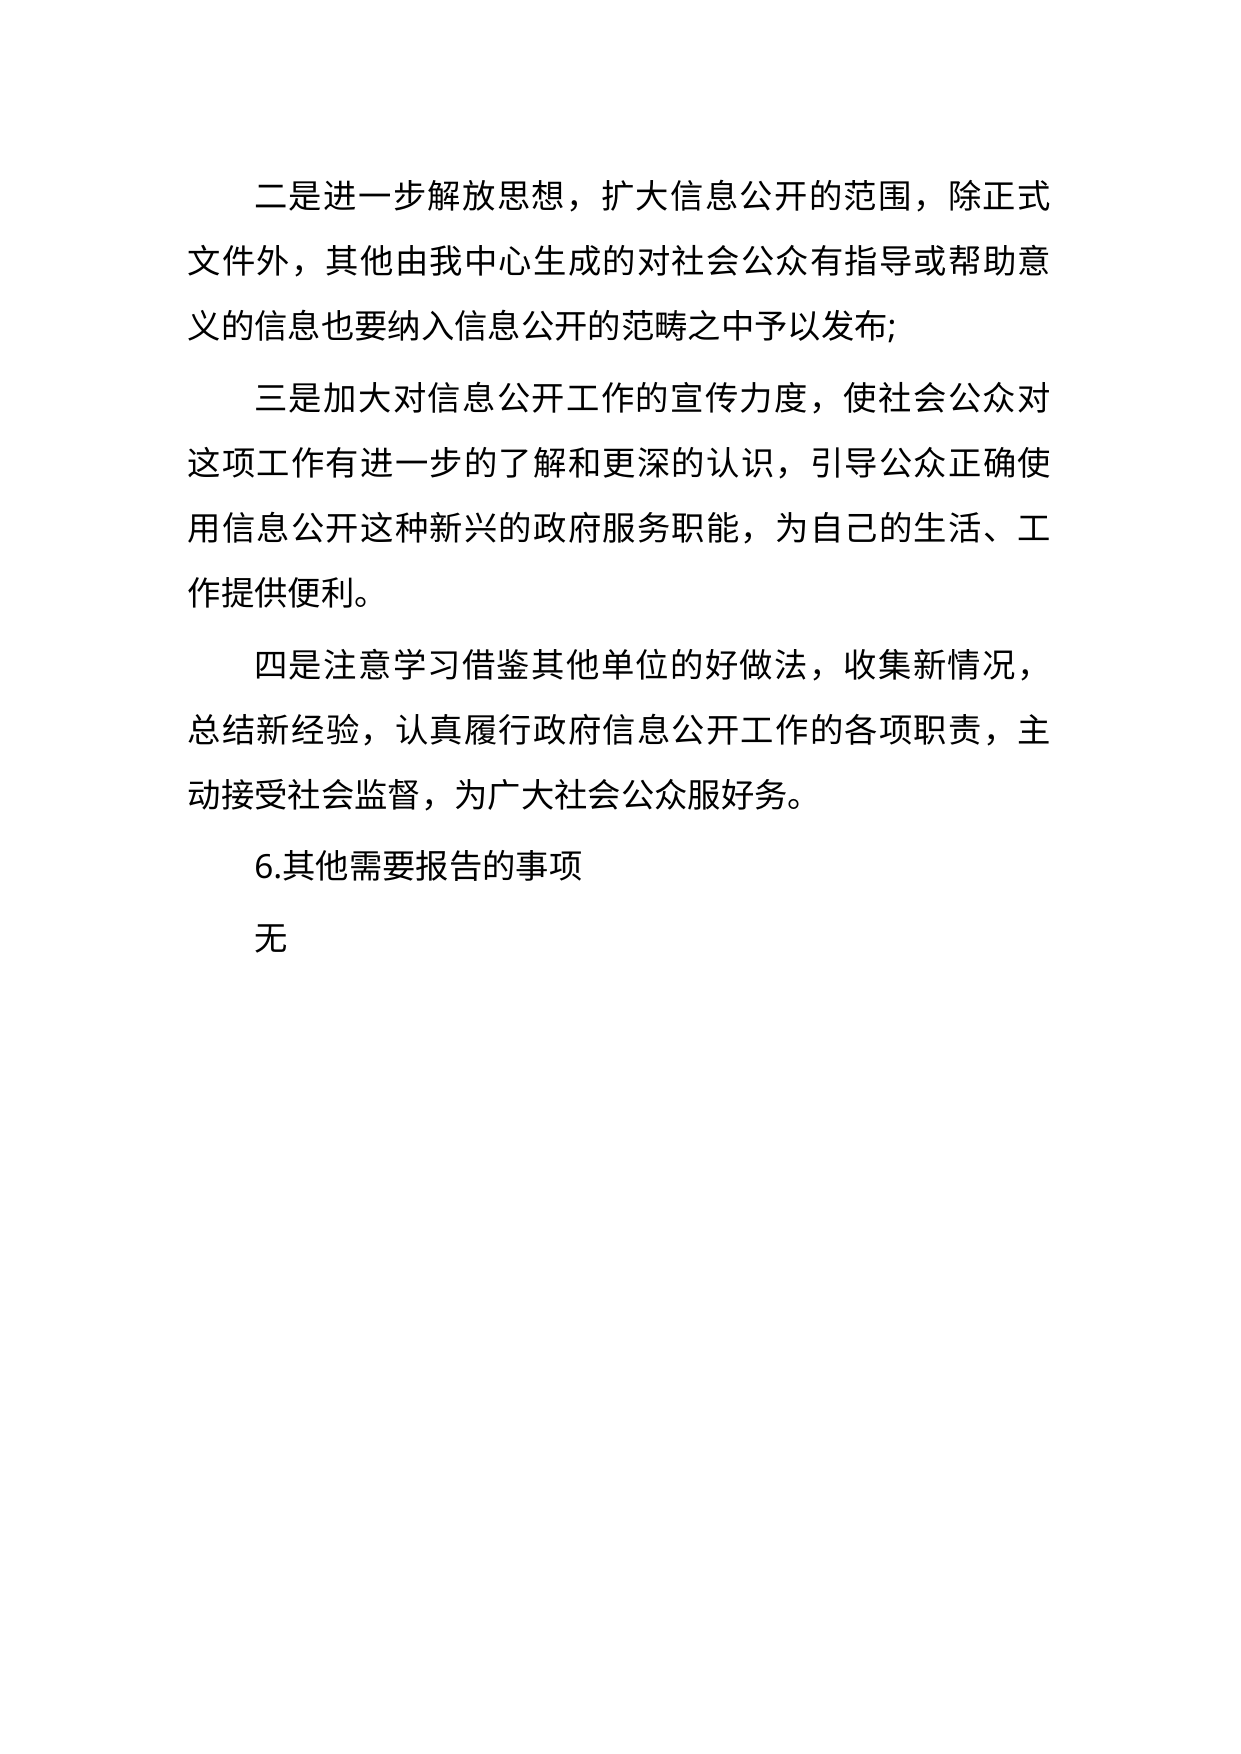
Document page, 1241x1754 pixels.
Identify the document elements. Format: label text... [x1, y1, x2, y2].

text 四是注意学习借鉴其他单位的好做法，收集新情况，总结新经验，认真履行政府信息公开工作的各项职责，主动接受社会监督，为广大社会公众服好务。 [187, 630, 1053, 825]
text 6.其他需要报告的事项 [187, 832, 1053, 897]
text 三是加大对信息公开工作的宣传力度，使社会公众对这项工作有进一步的了解和更深的认识，引导公众正确使用信息公开这种新兴的政府服务职能，为自己的生活、工作提供便利。 [187, 363, 1053, 623]
text 无 [187, 903, 1053, 968]
text 二是进一步解放思想，扩大信息公开的范围，除正式文件外，其他由我中心生成的对社会公众有指导或帮助意义的信息也要纳入信息公开的范畴之中予以发布; [187, 162, 1053, 357]
